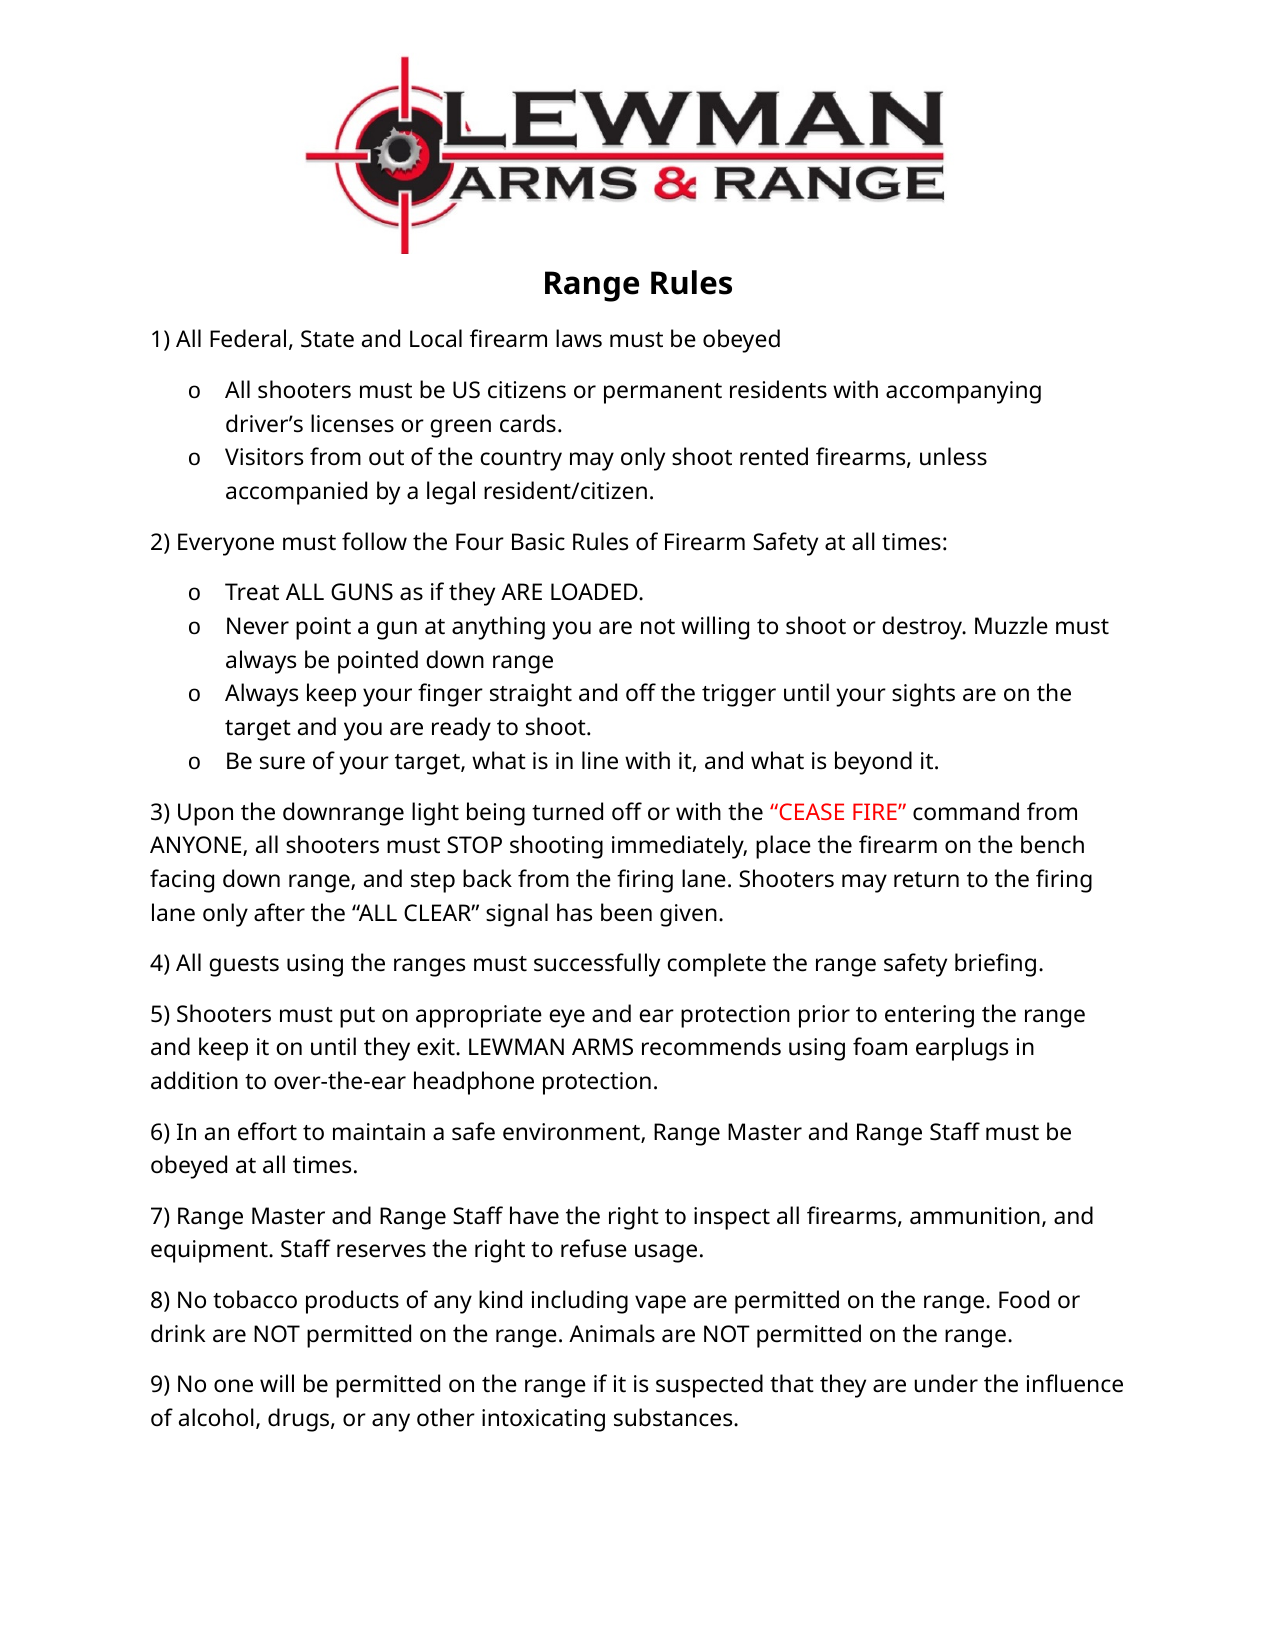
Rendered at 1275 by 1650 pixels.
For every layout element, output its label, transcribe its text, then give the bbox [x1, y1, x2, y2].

text 3) Upon the downrange light being turned off or with the “CEASE FIRE” command from ANYONE, all shooters must STOP shooting immediately, place the firearm on the bench facing down range, and step back from the firing lane. Shooters may return to the firing lane only after the “ALL CLEAR” signal has been given. [150, 796, 1125, 928]
text 7) Range Master and Range Staff have the right to inspect all firearms, ammunition, and equipment. Staff reserves the right to refuse usage. [150, 1200, 1125, 1265]
text 5) Shooters must put on appropriate eye and ear protection prior to entering the range and keep it on until they exit. LEWMAN ARMS recommends using foam earplugs in addition to over-the-ear headphone protection. [150, 998, 1125, 1096]
list Be sure of your target, what is in line with it, and what is beyond it. [187, 745, 1125, 776]
text 9) No one will be permitted on the range if it is suspected that they are under the influence of alcohol, drugs, or any other intoxicating substances. [150, 1368, 1125, 1433]
list Treat ALL GUNS as if they ARE LOADED. [187, 576, 1125, 607]
list Always keep your finger straight and off the trigger until your sights are on the target and you are ready to shoot. [187, 677, 1125, 742]
text 6) In an effort to maintain a safe environment, Range Master and Range Staff must be obeyed at all times. [150, 1116, 1125, 1181]
list All shooters must be US citizens or permanent residents with accompanying driver’s licenses or green cards. [187, 374, 1125, 439]
list Visitors from out of the country may only shoot rented firearms, unless accompanied by a legal resident/citizen. [187, 441, 1125, 506]
text 8) No tobacco products of any kind including vape are permitted on the range. Food or drink are NOT permitted on the range. Animals are NOT permitted on the range. [150, 1284, 1125, 1349]
list Never point a gun at anything you are not willing to shoot or destroy. Muzzle must always be pointed down range [187, 610, 1125, 675]
text 4) All guests using the ranges must successfully complete the range safety briefing. [150, 947, 1125, 978]
text 2) Everyone must follow the Four Basic Rules of Firearm Safety at all times: [150, 526, 1125, 557]
text 1) All Federal, State and Local firearm laws must be obeyed [150, 323, 1125, 354]
text Range Rules [150, 261, 1125, 303]
picture [290, 40, 985, 254]
